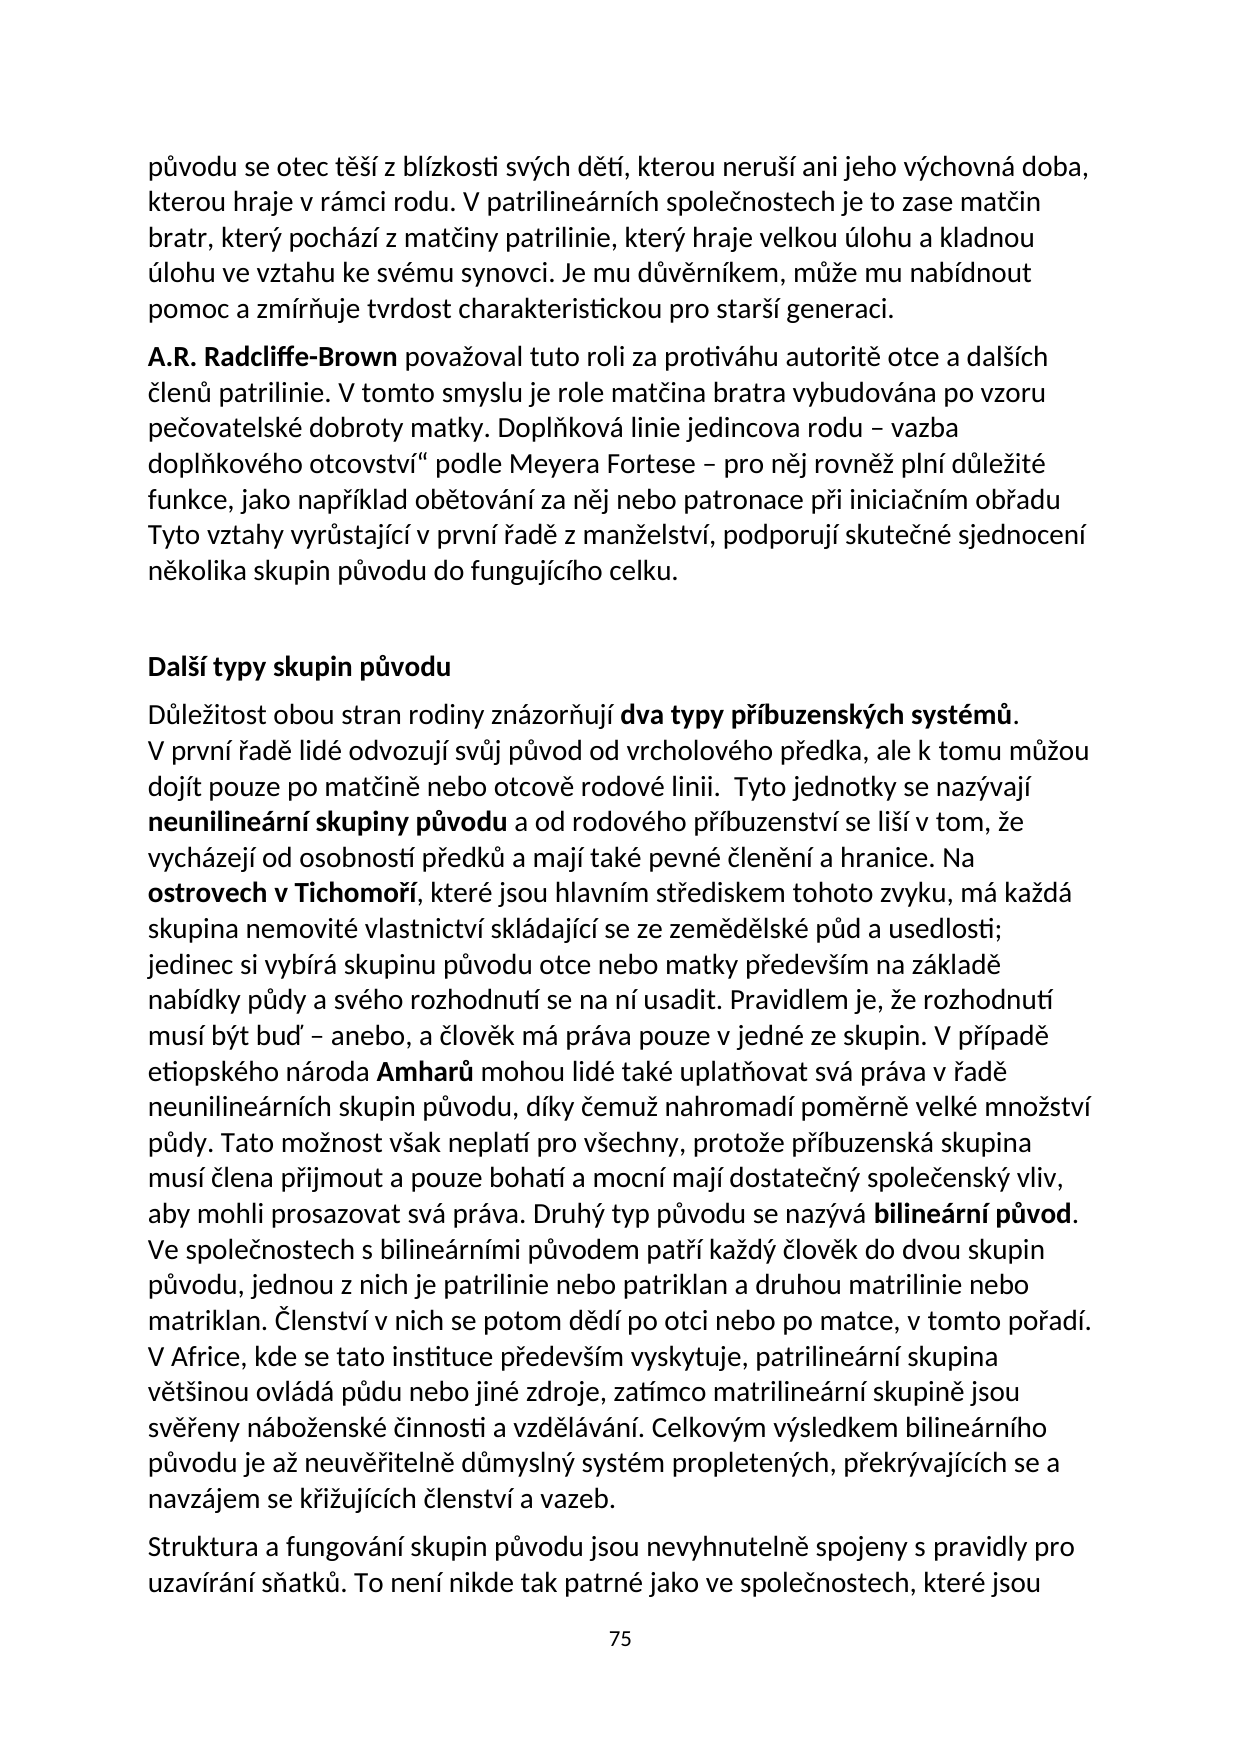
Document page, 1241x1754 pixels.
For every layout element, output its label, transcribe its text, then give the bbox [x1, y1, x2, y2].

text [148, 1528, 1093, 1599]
text Další typy skupin původu [148, 648, 1093, 684]
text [148, 148, 1093, 326]
text Důležitost obou stran rodiny znázorňují dva typy příbuzenských systémů. V první řadě lidé odvozují svůj původ od vrcholového předka, ale k tomu můžou dojít pouze po matčině nebo otcově rodové linii. Tyto jednotky se nazývají neunilineární skupiny původu a od rodového příbuzenství se liší v tom, že vycházejí od osobností předků a mají také pevné členění a hranice. Na ostrovech v Tichomoří, které jsou hlavním střediskem tohoto zvyku, má každá skupina nemovité vlastnictví skládající se ze zemědělské půd a usedlosti; jedinec si vybírá skupinu původu otce nebo matky především na základě nabídky půdy a svého rozhodnutí se na ní usadit. Pravidlem je, že rozhodnutí musí být buď – anebo, a člověk má práva pouze v jedné ze skupin. V případě etiopského národa Amharů mohou lidé také uplatňovat svá práva v řadě neunilineárních skupin původu, díky čemuž nahromadí poměrně velké množství půdy. Tato možnost však neplatí pro všechny, protože příbuzenská skupina musí člena přijmout a pouze bohatí a mocní mají dostatečný společenský vliv, aby mohli prosazovat svá práva. Druhý typ původu se nazývá bilineární původ. Ve společnostech s bilineárními původem patří každý člověk do dvou skupin původu, jednou z nich je patrilinie nebo patriklan a druhou matrilinie nebo matriklan. Členství v nich se potom dědí po otci nebo po matce, v tomto pořadí. V Africe, kde se tato instituce především vyskytuje, patrilineární skupina většinou ovládá půdu nebo jiné zdroje, zatímco matrilineární skupině jsou svěřeny náboženské činnosti a vzdělávání. Celkovým výsledkem bilineárního původu je až neuvěřitelně důmyslný systém propletených, překrývajících se a navzájem se křižujících členství a vazeb. [148, 696, 1093, 1516]
text A.R. Radcliffe-Brown považoval tuto roli za protiváhu autoritě otce a dalších členů patrilinie. V tomto smyslu je role matčina bratra vybudována po vzoru pečovatelské dobroty matky. Doplňková linie jedincova rodu – vazba doplňkového otcovství“ podle Meyera Fortese – pro něj rovněž plní důležité funkce, jako například obětování za něj nebo patronace při iniciačním obřadu Tyto vztahy vyrůstající v první řadě z manželství, podporují skutečné sjednocení několika skupin původu do fungujícího celku. [148, 338, 1093, 588]
